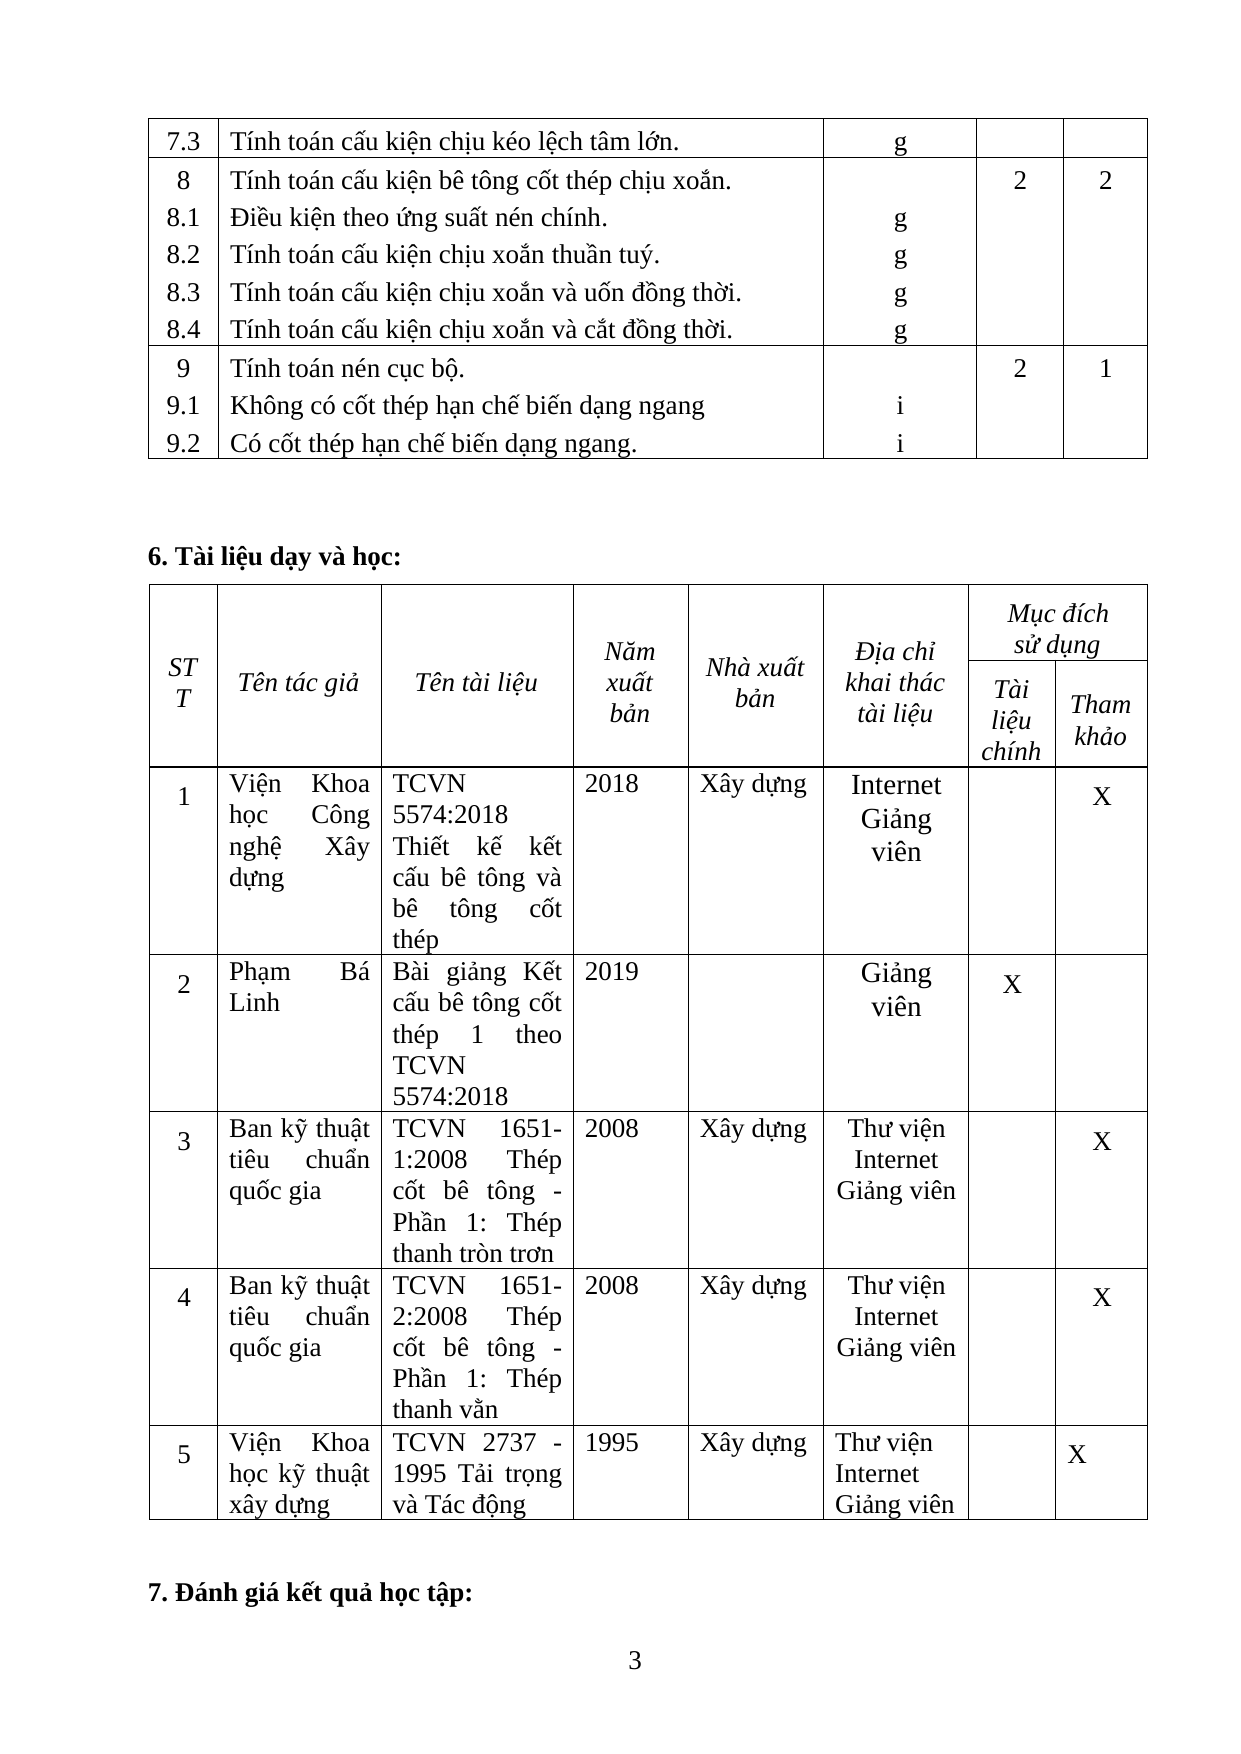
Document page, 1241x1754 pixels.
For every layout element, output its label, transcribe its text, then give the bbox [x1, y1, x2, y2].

table_cell [969, 768, 1055, 954]
table_cell 1 [1064, 346, 1147, 458]
table_cell Ban kỹ thuật tiêu chuẩn quốc gia [218, 1112, 381, 1268]
table_cell Tính toán cấu kiện bê tông cốt thép chịu xoắn. Điều kiện theo ứng suất nén chính. Tính toán cấu kiện chịu xoắn thuần tuý. Tính toán cấu kiện chịu xoắn và uốn đồng thời. Tính toán cấu kiện chịu xoắn và cắt đồng thời. [219, 158, 823, 344]
table_header Mục đích sử dụng [969, 585, 1147, 659]
table_cell [689, 955, 823, 1111]
table_cell Xây dựng [689, 1426, 823, 1519]
table_cell Internet Giảng viên [824, 768, 968, 954]
table_cell TCVN 5574:2018 Thiết kế kết cấu bê tông và bê tông cốt thép [382, 768, 573, 954]
table_cell Viện Khoa học kỹ thuật xây dựng [218, 1426, 381, 1519]
table_cell Giảng viên [824, 955, 968, 1111]
table_cell Tham khảo [1056, 661, 1147, 766]
table_cell 2 [1064, 158, 1147, 344]
table_cell X [969, 955, 1055, 1111]
table_cell [969, 1269, 1055, 1425]
table_cell Tính toán nén cục bộ. Không có cốt thép hạn chế biến dạng ngang Có cốt thép hạn chế biến dạng ngang. [219, 346, 823, 458]
table_cell [969, 1112, 1055, 1268]
table_header STT [150, 585, 217, 766]
text 6. Tài liệu dạy và học: [148, 540, 1122, 571]
table_header Nhà xuất bản [689, 585, 823, 766]
table_cell Xây dựng [689, 1112, 823, 1268]
table_cell TCVN 1651-1:2008 Thép cốt bê tông - Phần 1: Thép thanh tròn trơn [382, 1112, 573, 1268]
table_cell Thư viện Internet Giảng viên [824, 1269, 968, 1425]
table_cell X [1056, 1112, 1147, 1268]
table_cell Ban kỹ thuật tiêu chuẩn quốc gia [218, 1269, 381, 1425]
table_cell 2018 [574, 768, 688, 954]
table_cell [969, 1426, 1055, 1519]
table_cell 2 [150, 955, 217, 1111]
table_cell 8 8.1 8.2 8.3 8.4 [149, 158, 218, 344]
table_cell Phạm Bá Linh [218, 955, 381, 1111]
table_cell Bài giảng Kết cấu bê tông cốt thép 1 theo TCVN 5574:2018 [382, 955, 573, 1111]
table_cell 2019 [574, 955, 688, 1111]
table_header Năm xuất bản [574, 585, 688, 766]
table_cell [219, 119, 823, 157]
table_header Địa chỉ khai thác tài liệu [824, 585, 968, 766]
table_cell X [1056, 1426, 1147, 1519]
table_cell Tài liệu chính [969, 661, 1055, 766]
table_cell 2 [977, 346, 1063, 458]
table_cell g g g g [824, 158, 976, 344]
text 7. Đánh giá kết quả học tập: [148, 1576, 1122, 1607]
table_header Tên tài liệu [382, 585, 573, 766]
table_cell 2 [1064, 119, 1147, 157]
table_cell g g g [824, 119, 976, 157]
table_cell Thư viện Internet Giảng viên [824, 1112, 968, 1268]
table_cell 2008 [574, 1112, 688, 1268]
table_cell 2 [977, 119, 1063, 157]
table_cell Viện Khoa học Công nghệ Xây dựng [218, 768, 381, 954]
table_cell Xây dựng [689, 1269, 823, 1425]
table_cell X [1056, 768, 1147, 954]
table_cell Thư viện Internet Giảng viên [824, 1426, 968, 1519]
table_cell X [1056, 1269, 1147, 1425]
table_cell 2008 [574, 1269, 688, 1425]
table_cell TCVN 1651-2:2008 Thép cốt bê tông - Phần 1: Thép thanh vằn [382, 1269, 573, 1425]
table_cell 2 [977, 158, 1063, 344]
table_cell 3 [150, 1112, 217, 1268]
table_cell 1995 [574, 1426, 688, 1519]
table_cell Xây dựng [689, 768, 823, 954]
table_header Tên tác giả [218, 585, 381, 766]
table_cell TCVN 2737 - 1995 Tải trọng và Tác động [382, 1426, 573, 1519]
table_cell 4 [150, 1269, 217, 1425]
table_cell [1056, 955, 1147, 1111]
table_cell 9 9.1 9.2 [149, 346, 218, 458]
table_cell 7 7.1 7.2 7.3 [149, 119, 218, 157]
table_cell 5 [150, 1426, 217, 1519]
table_cell 1 [150, 768, 217, 954]
table_cell i i [824, 346, 976, 458]
